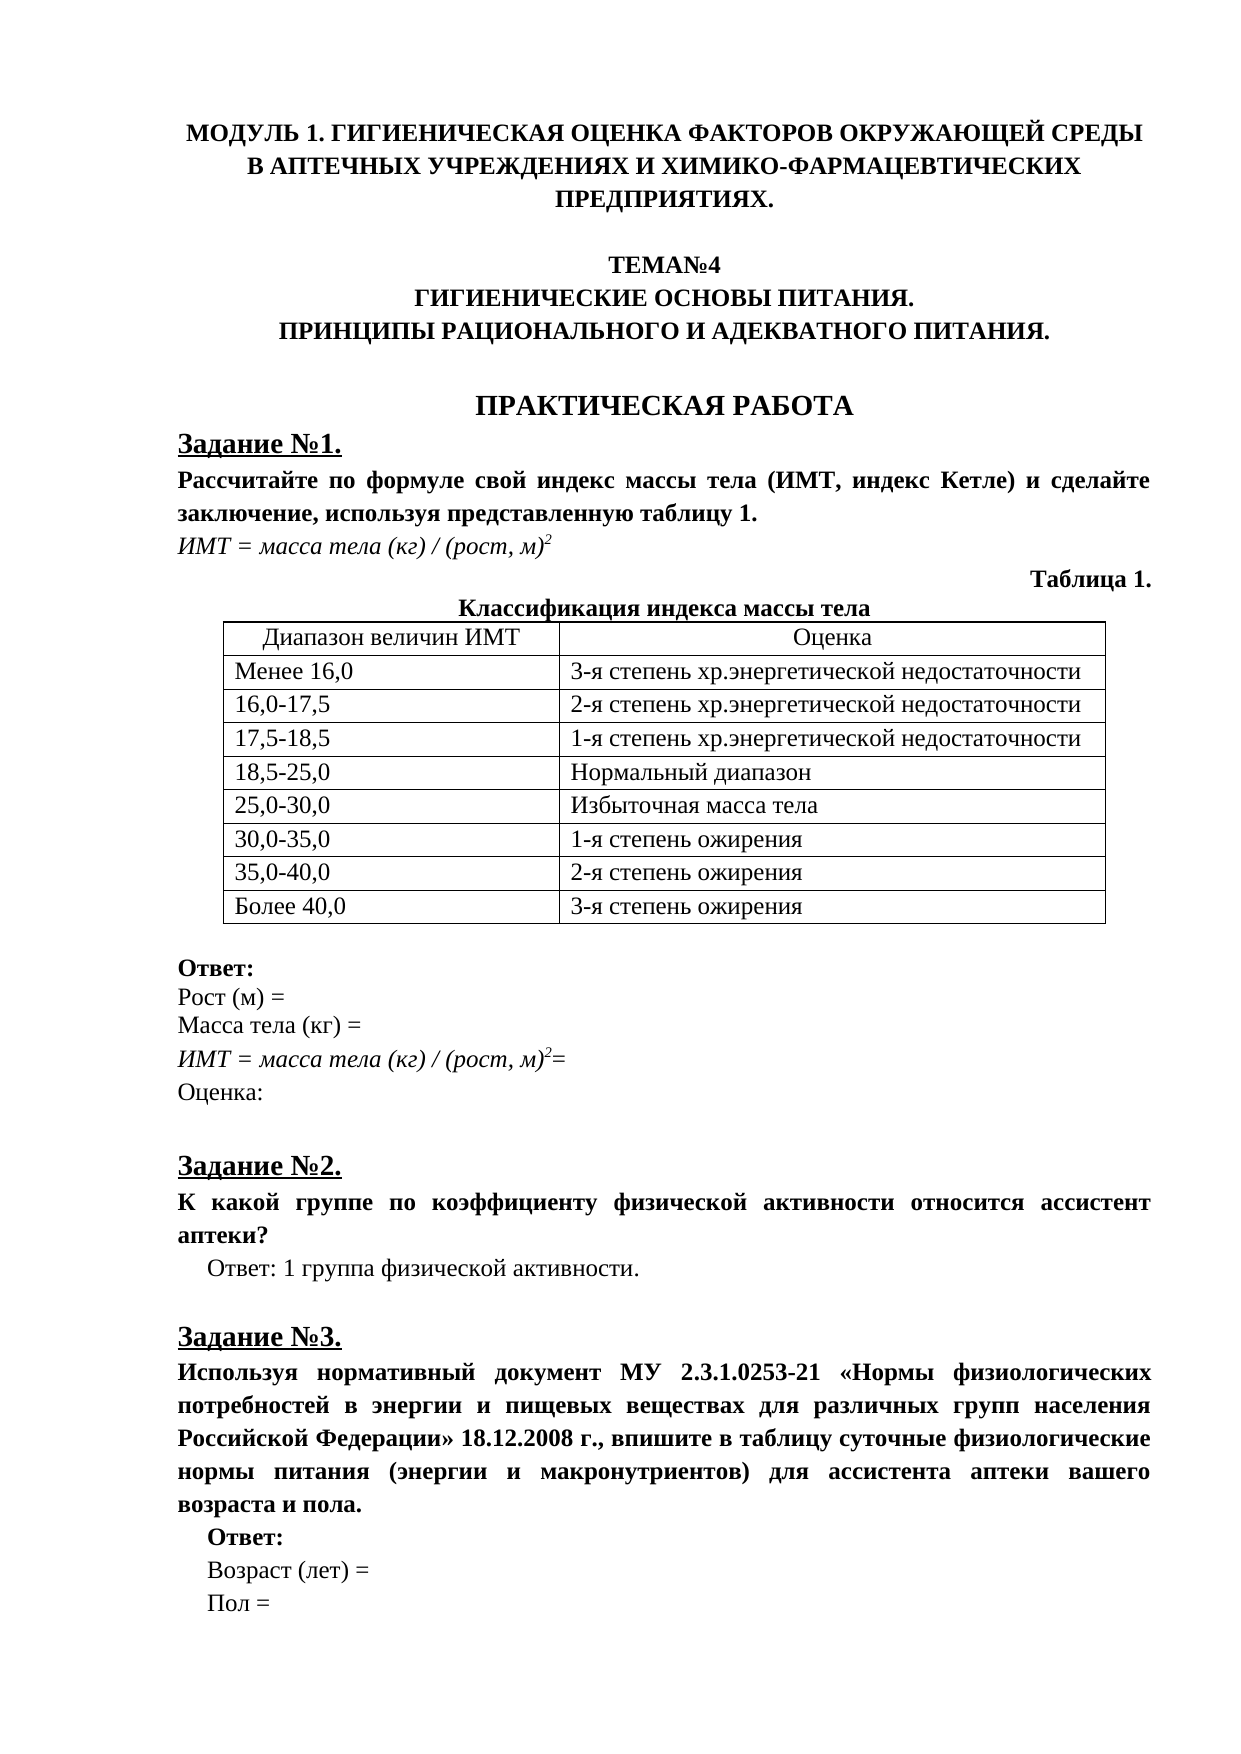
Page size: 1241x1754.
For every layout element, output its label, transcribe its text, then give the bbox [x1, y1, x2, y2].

text ИМТ = масса тела (кг) / (рост, м)2 [177, 531, 1152, 560]
text МОДУЛЬ 1. ГИГИЕНИЧЕСКАЯ ОЦЕНКА ФАКТОРОВ ОКРУЖАЮЩЕЙ СРЕДЫ В АПТЕЧНЫХ УЧРЕЖДЕНИЯХ И ХИМИКО-ФАРМАЦЕВТИЧЕСКИХ ПРЕДПРИЯТИЯХ. [177, 118, 1152, 213]
text Рассчитайте по формуле свой индекс массы тела (ИМТ, индекс Кетле) и сделайте заключение, используя представленную таблицу 1. [177, 465, 1152, 527]
table_cell 2-я степень хр.энергетической недостаточности [560, 690, 1105, 722]
text Ответ: 1 группа физической активности. [207, 1253, 1152, 1282]
text ПРАКТИЧЕСКАЯ РАБОТА [177, 388, 1152, 421]
text Задание №2. [177, 1148, 1152, 1182]
table_header Диапазон величин ИМТ [224, 623, 559, 655]
text Используя нормативный документ МУ 2.3.1.0253-21 «Нормы физиологических потребностей в энергии и пищевых веществах для различных групп населения Российской Федерации» 18.12.2008 г., впишите в таблицу суточные физиологические нормы питания (энергии и макронутриентов) для ассистента аптеки вашего возраста и пола. [177, 1357, 1152, 1518]
text ИМТ = масса тела (кг) / (рост, м)2= [177, 1044, 1152, 1072]
text Таблица 1. [177, 564, 1152, 593]
text Задание №1. [177, 426, 1152, 460]
table_cell 17,5-18,5 [224, 723, 559, 756]
table_cell Менее 16,0 [224, 656, 559, 688]
table_cell 2-я степень ожирения [560, 857, 1105, 890]
text Классификация индекса массы тела [177, 593, 1152, 621]
table_cell 1-я степень ожирения [560, 824, 1105, 856]
table_cell Избыточная масса тела [560, 790, 1105, 823]
text Ответ: [177, 953, 1152, 982]
table_cell 3-я степень хр.энергетической недостаточности [560, 656, 1105, 688]
text Ответ: [207, 1522, 1152, 1551]
table_cell Более 40,0 [224, 891, 559, 923]
table_cell 18,5-25,0 [224, 757, 559, 789]
text Оценка: [177, 1077, 1152, 1105]
text ПРИНЦИПЫ РАЦИОНАЛЬНОГО И АДЕКВАТНОГО ПИТАНИЯ. [177, 316, 1152, 345]
table_header Оценка [560, 623, 1105, 655]
table_cell 1-я степень хр.энергетической недостаточности [560, 723, 1105, 756]
text Пол = [207, 1588, 1152, 1617]
text Возраст (лет) = [207, 1556, 1152, 1584]
table_cell Нормальный диапазон [560, 757, 1105, 789]
text Рост (м) = [177, 982, 1152, 1011]
table_cell 30,0-35,0 [224, 824, 559, 856]
table_cell 3-я степень ожирения [560, 891, 1105, 923]
text К какой группе по коэффициенту физической активности относится ассистент аптеки? [177, 1187, 1152, 1248]
table_cell 25,0-30,0 [224, 790, 559, 823]
text Задание №3. [177, 1319, 1152, 1352]
table_cell 16,0-17,5 [224, 690, 559, 722]
text Масса тела (кг) = [177, 1011, 1152, 1039]
text ТЕМА№4 [177, 250, 1152, 279]
text ГИГИЕНИЧЕСКИЕ ОСНОВЫ ПИТАНИЯ. [177, 283, 1152, 312]
table_cell 35,0-40,0 [224, 857, 559, 890]
